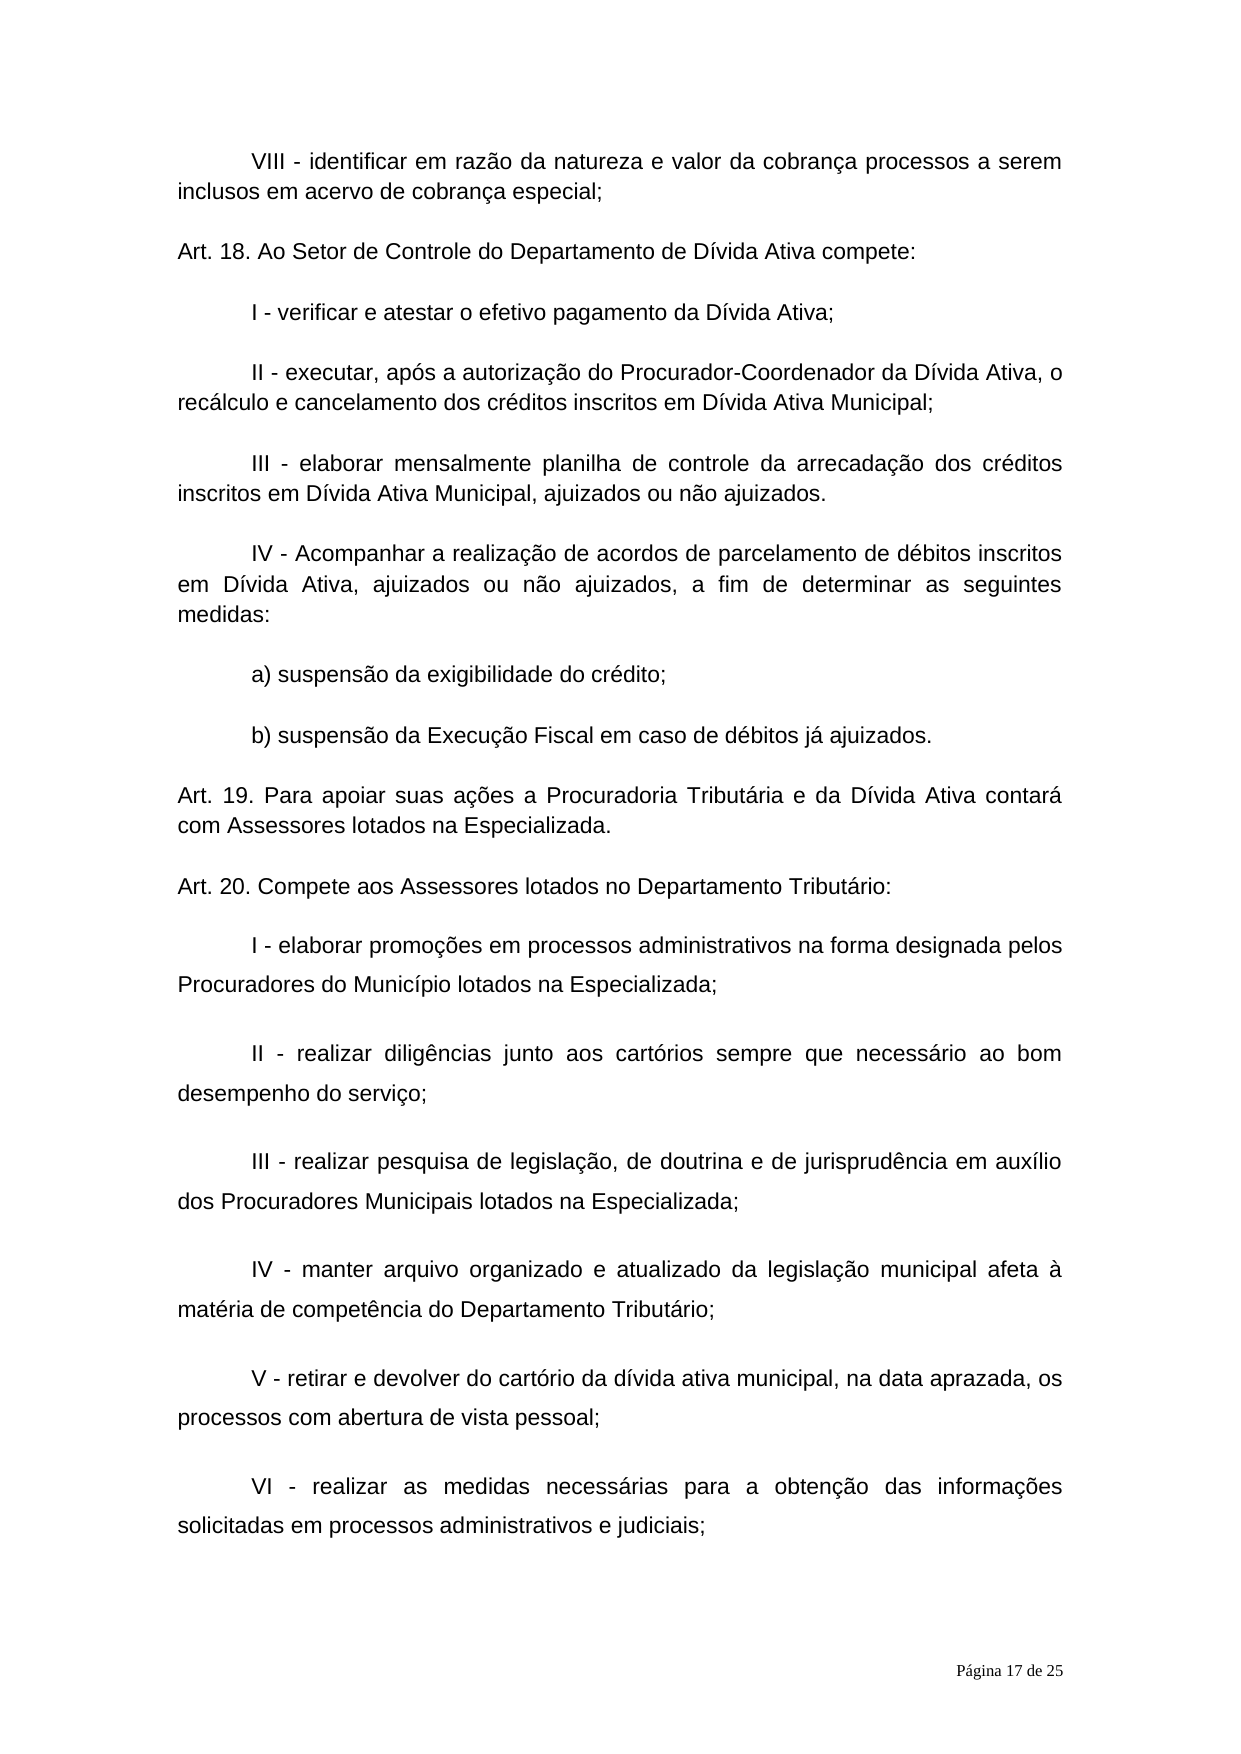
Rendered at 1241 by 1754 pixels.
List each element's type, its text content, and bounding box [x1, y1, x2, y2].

text Art. 18. Ao Setor de Controle do Departamento de Dívida Ativa compete: [177, 238, 1063, 264]
text VIII - identificar em razão da natureza e valor da cobrança processos a serem inclusos em acervo de cobrança especial; [177, 148, 1063, 204]
text Art. 19. Para apoiar suas ações a Procuradoria Tributária e da Dívida Ativa contará com Assessores lotados na Especializada. [177, 782, 1063, 838]
text IV - Acompanhar a realização de acordos de parcelamento de débitos inscritos , ajuizados ou não ajuizados, a fim de determinar as seguintes medidas: [177, 540, 1063, 627]
text IV - manter arquivo organizado e atualizado da legislação municipal afeta à matéria de competência do Departamento Tributário; [177, 1256, 1063, 1322]
text a) suspensão da exigibilidade do crédito; [177, 661, 1063, 687]
text III - elaborar mensalmente planilha de controle da arrecadação dos créditos inscritos , ajuizados ou não ajuizados. [177, 450, 1063, 506]
text III - realizar pesquisa de legislação, de doutrina e de jurisprudência em auxílio dos Procuradores Municipais lotados na Especializada; [177, 1148, 1063, 1214]
text I - verificar e atestar o efetivo pagamento da Dívida Ativa; [177, 299, 1063, 325]
text V - retirar e devolver do cartório da dívida ativa municipal, na data aprazada, os processos com abertura de vista pessoal; [177, 1364, 1063, 1430]
text II - realizar diligências junto aos cartórios sempre que necessário ao bom desempenho do serviço; [177, 1040, 1063, 1106]
text VI - realizar as medidas necessárias para a obtenção das informações solicitadas em processos administrativos e judiciais; [177, 1473, 1063, 1538]
text I - elaborar promoções em processos administrativos na forma designada pelos Procuradores do Município lotados na Especializada; [177, 932, 1063, 998]
text b) suspensão da Execução Fiscal em caso de débitos já ajuizados. [177, 722, 1063, 748]
text II - executar, após a autorização do Procurador-Coordenador da Dívida Ativa, o recálculo e cancelamento dos créditos inscritos ; [177, 359, 1063, 416]
text Art. 20. Compete aos Assessores lotados no Departamento Tributário: [177, 873, 1063, 899]
